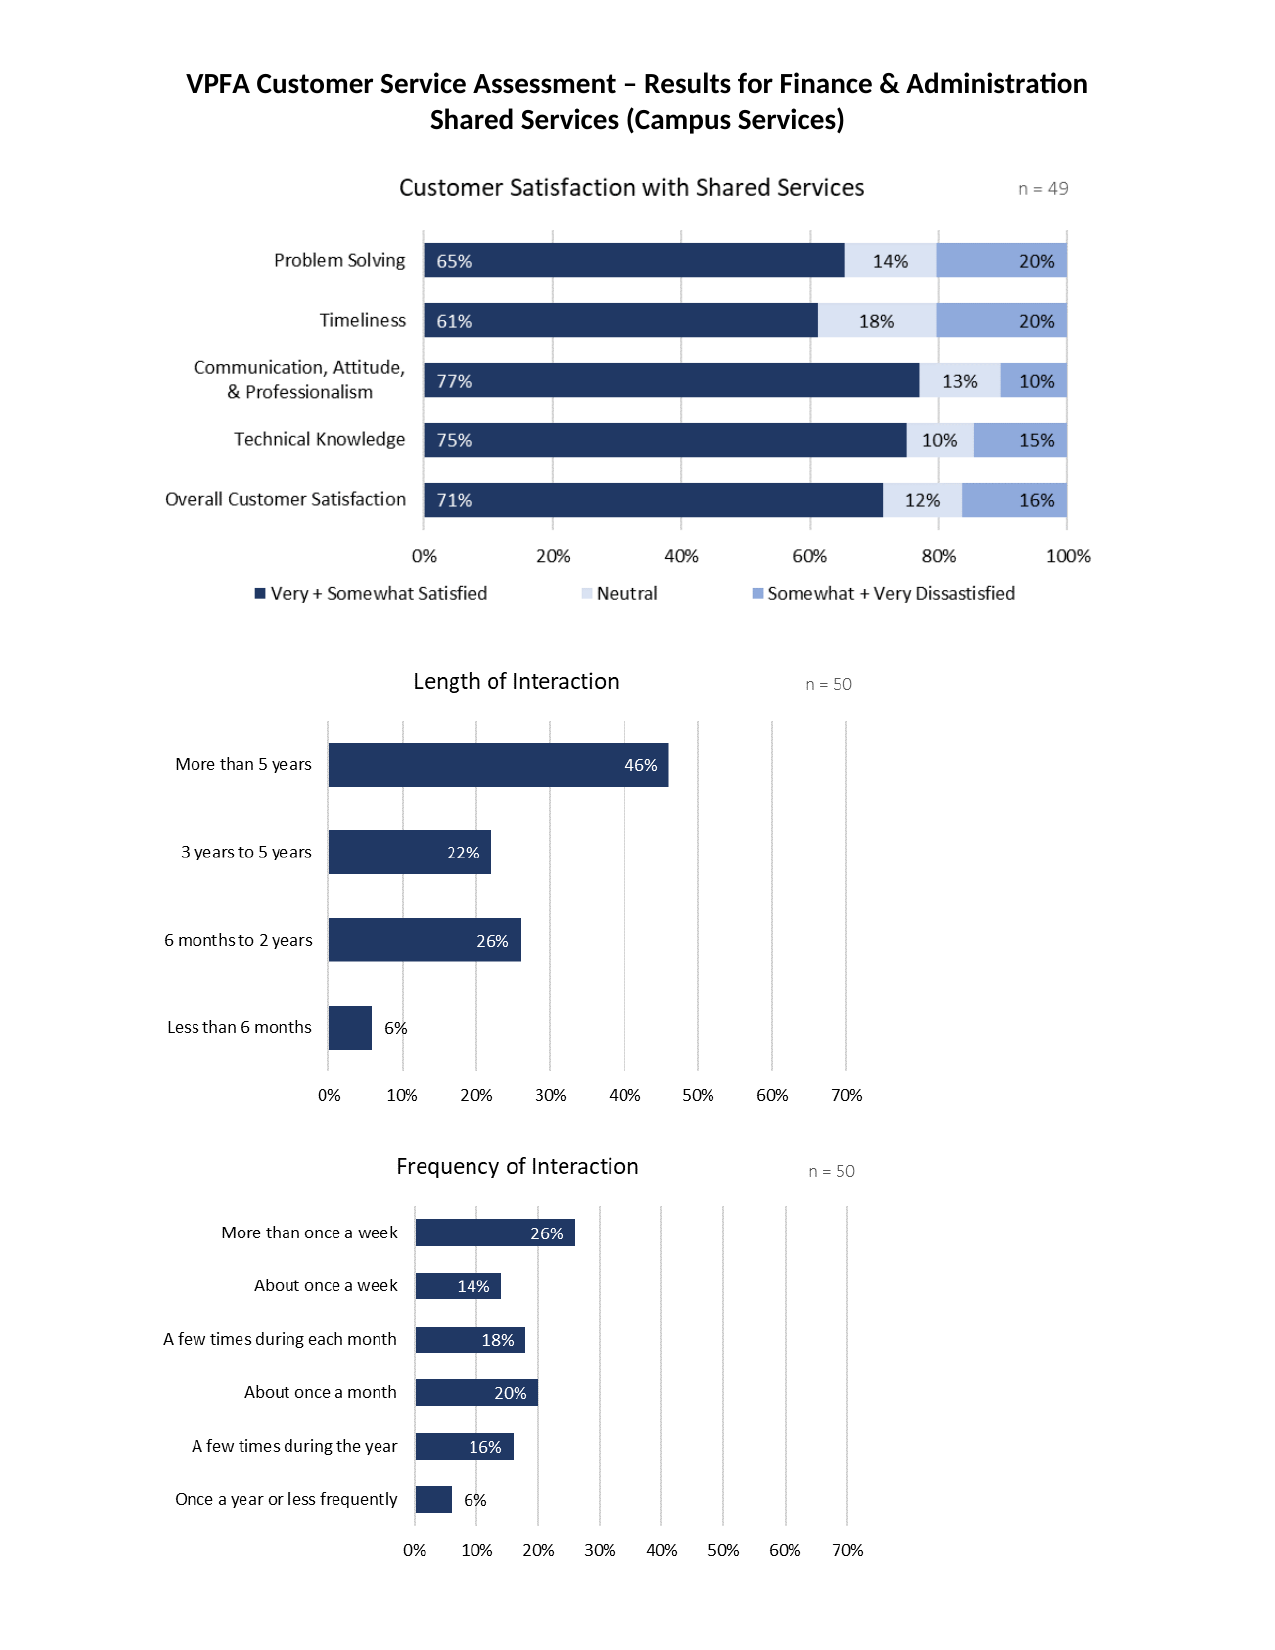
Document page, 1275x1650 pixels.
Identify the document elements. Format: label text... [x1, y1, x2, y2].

picture [150, 1136, 884, 1573]
picture [150, 153, 1114, 633]
text VPFA Customer Service Assessment – Results for Finance & Administration [75, 66, 1200, 101]
text Shared Services (Campus Services) [75, 101, 1200, 137]
picture [150, 651, 884, 1118]
